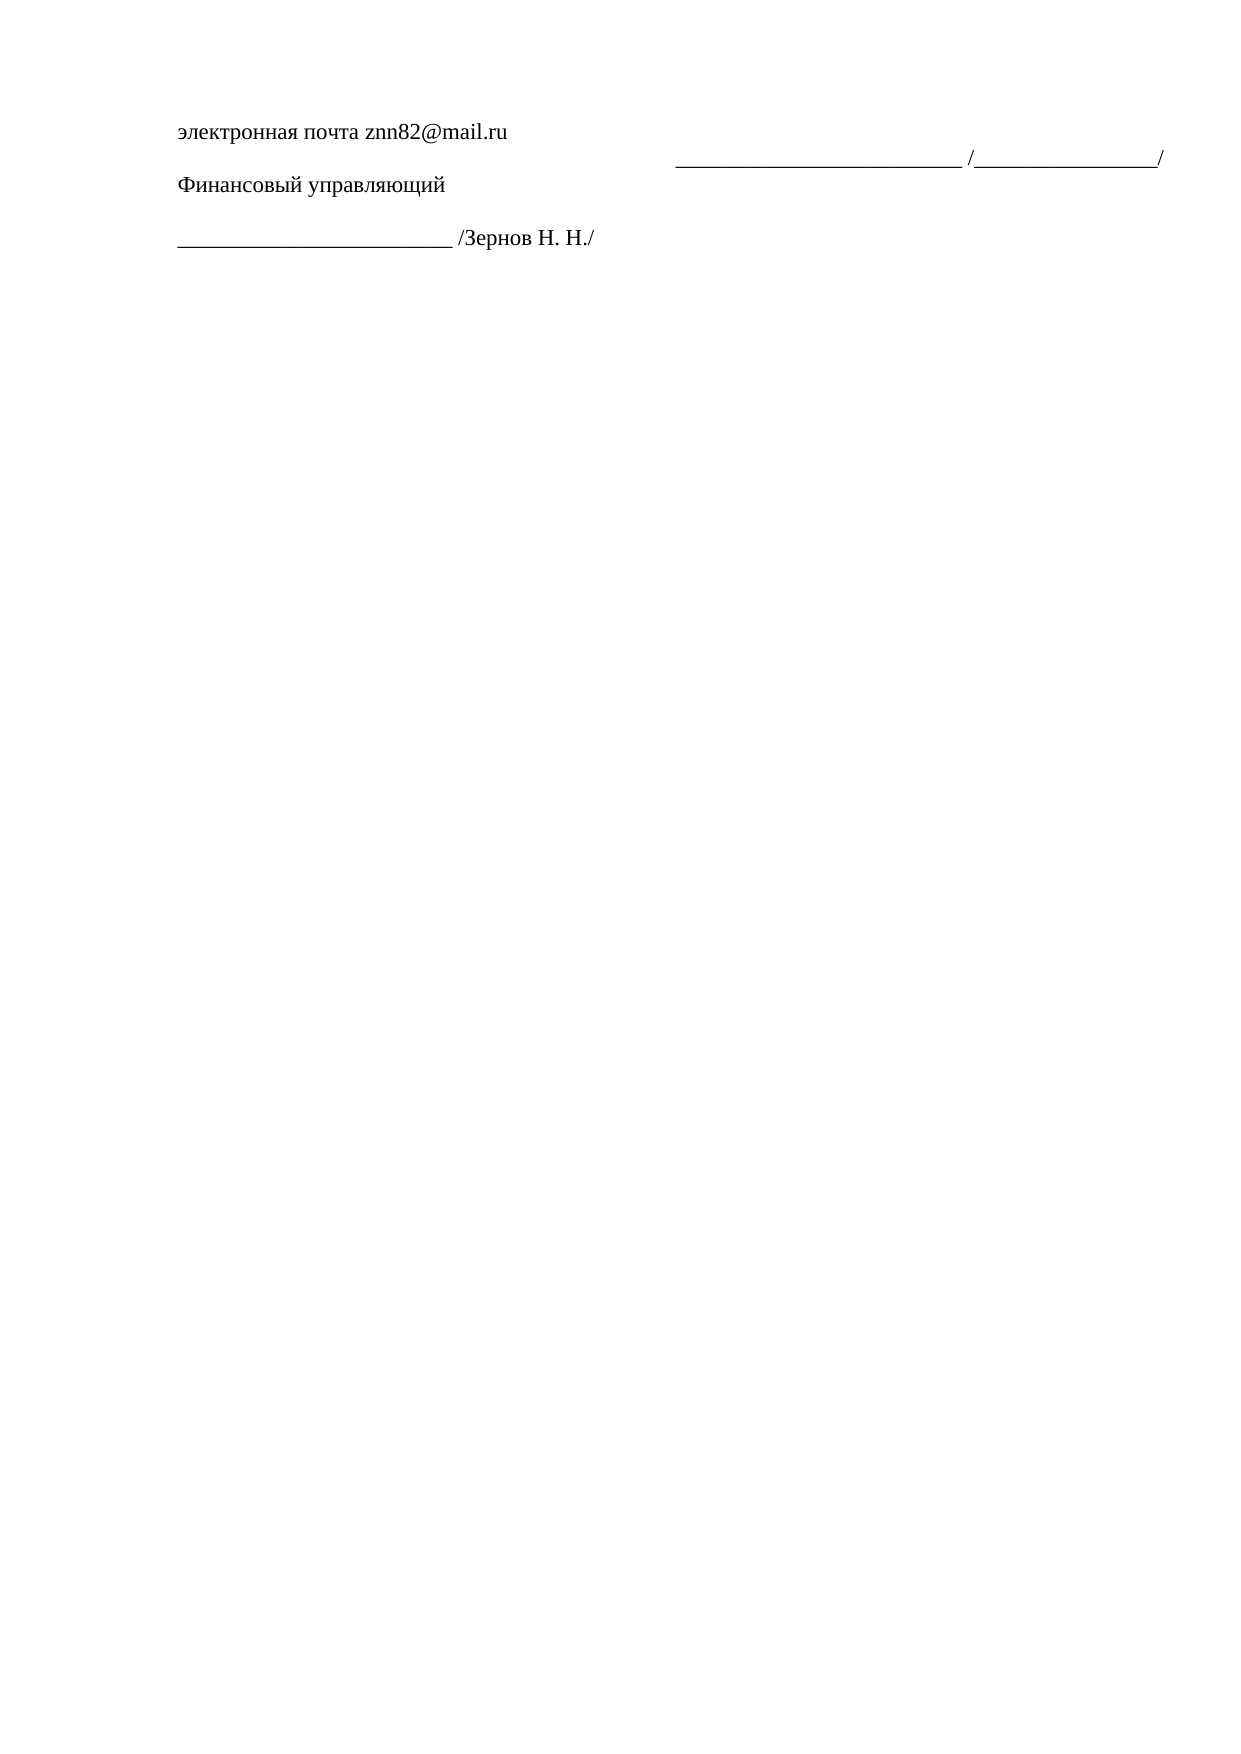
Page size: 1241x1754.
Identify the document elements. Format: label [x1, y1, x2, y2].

table_header [166, 118, 664, 250]
table_header [664, 118, 1181, 250]
